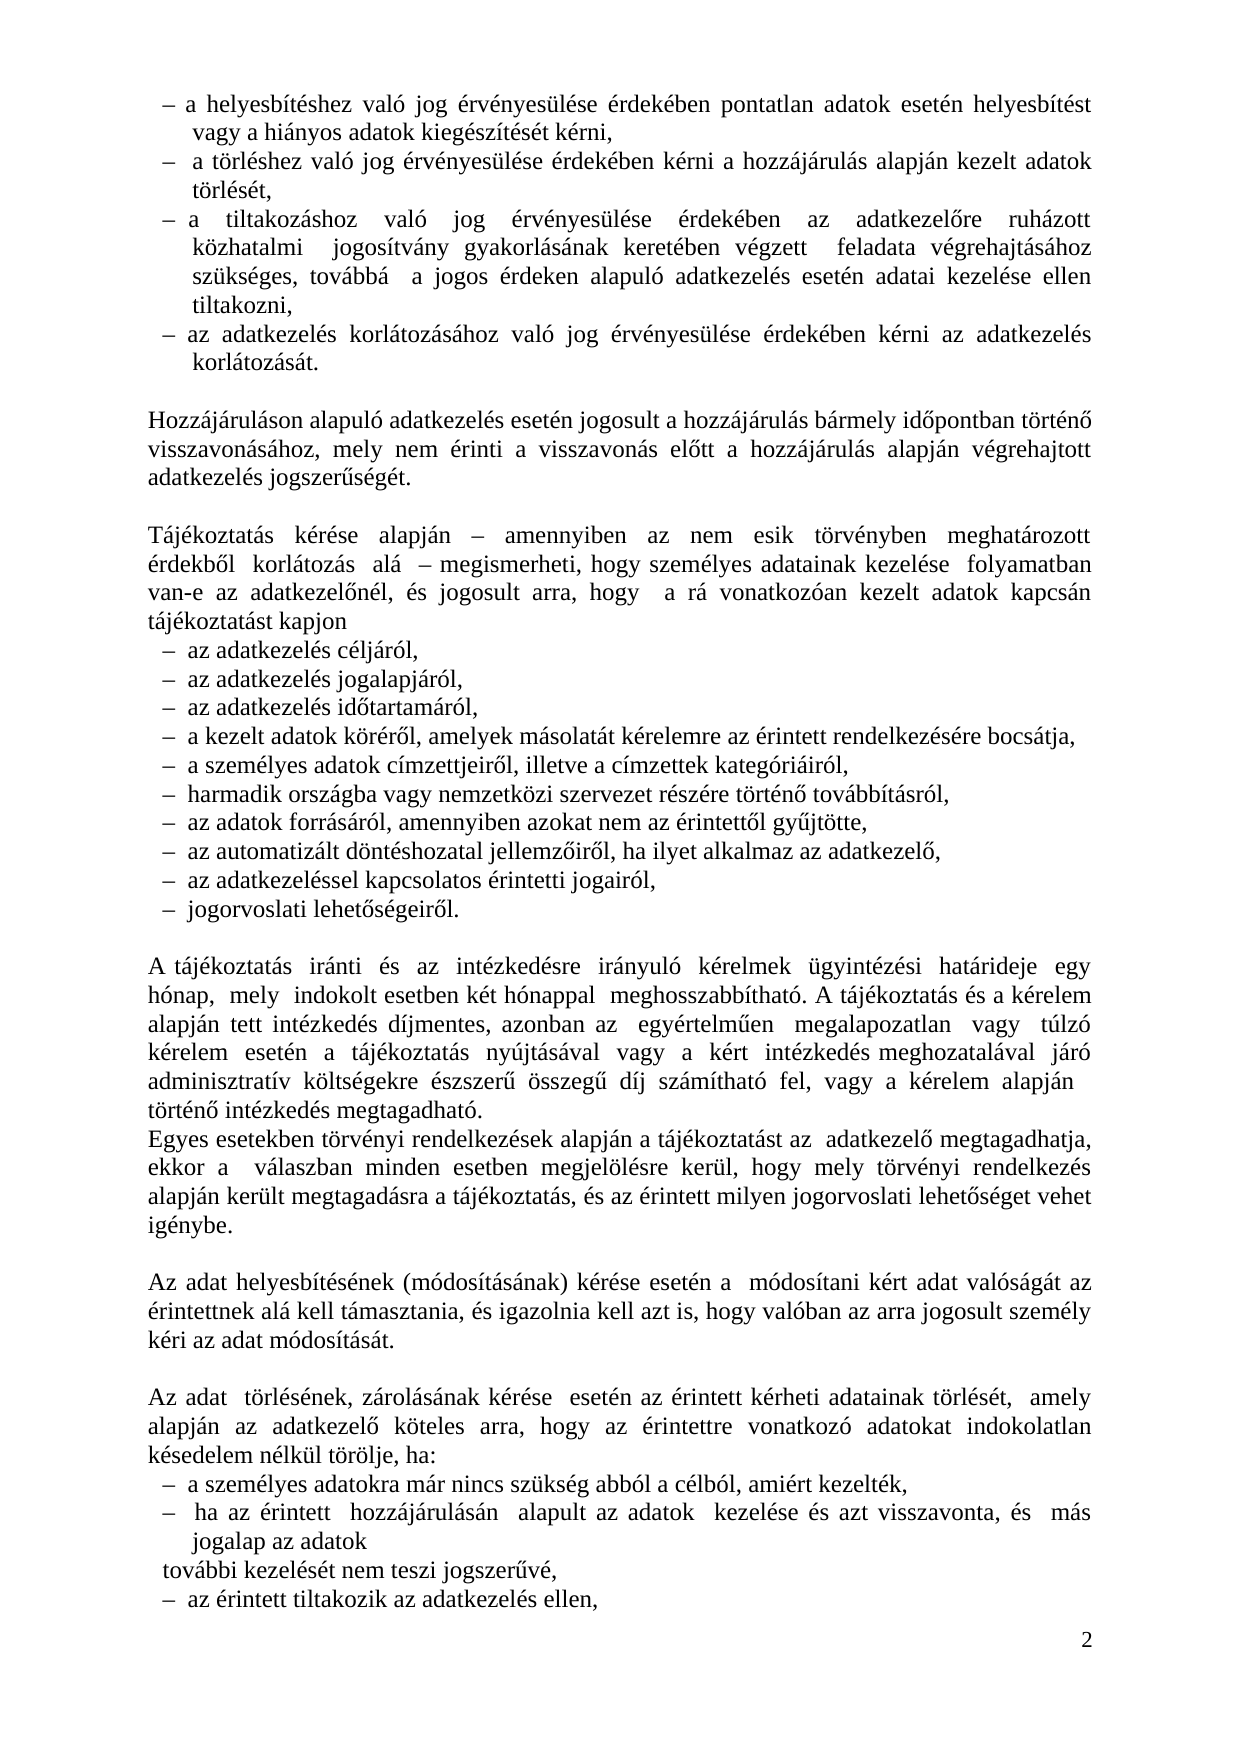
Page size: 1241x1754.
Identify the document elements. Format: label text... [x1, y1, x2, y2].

text – a tiltakozáshoz való jog érvényesülése érdekében az adatkezelőre ruházott közhatalmi jogosítvány gyakorlásának keretében végzett feladata végrehajtásához szükséges, továbbá a jogos érdeken alapuló adatkezelés esetén adatai kezelése ellen tiltakozni, [162, 204, 1092, 319]
text – a személyes adatokra már nincs szükség abból a célból, amiért kezelték, [162, 1469, 1092, 1497]
text – a kezelt adatok köréről, amelyek másolatát kérelemre az érintett rendelkezésére bocsátja, [162, 721, 1092, 750]
text – az adatkezelés korlátozásához való jog érvényesülése érdekében kérni az adatkezelés korlátozását. [162, 319, 1092, 376]
text – harmadik országba vagy nemzetközi szervezet részére történő továbbításról, [162, 779, 1092, 807]
text – a személyes adatok címzettjeiről, illetve a címzettek kategóriáiról, [162, 750, 1092, 779]
text – az érintett tiltakozik az adatkezelés ellen, [162, 1584, 1092, 1612]
text – jogorvoslati lehetőségeiről. [162, 894, 1092, 922]
text – ha az érintett hozzájárulásán alapult az adatok kezelése és azt visszavonta, és más jogalap az adatok [162, 1497, 1092, 1555]
text – az adatok forrásáról, amennyiben azokat nem az érintettől gyűjtötte, [162, 807, 1092, 836]
text Hozzájáruláson alapuló adatkezelés esetén jogosult a hozzájárulás bármely időpontban történő visszavonásához, mely nem érinti a visszavonás előtt a hozzájárulás alapján végrehajtott adatkezelés jogszerűségét. [148, 405, 1092, 491]
text – a törléshez való jog érvényesülése érdekében kérni a hozzájárulás alapján kezelt adatok törlését, [162, 146, 1092, 204]
text történő intézkedés megtagadható. [148, 1095, 1092, 1124]
text – az adatkezelés jogalapjáról, [162, 664, 1092, 692]
text – az adatkezelés időtartamáról, [162, 692, 1092, 721]
text A tájékoztatás iránti és az intézkedésre irányuló kérelmek ügyintézési határideje egy hónap, mely indokolt esetben két hónappal meghosszabbítható. A tájékoztatás és a kérelem alapján tett intézkedés díjmentes, azonban az egyértelműen megalapozatlan vagy túlzó kérelem esetén a tájékoztatás nyújtásával vagy a kért intézkedés meghozatalával járó adminisztratív költségekre észszerű összegű díj számítható fel, vagy a kérelem alapján [148, 951, 1092, 1095]
text – az automatizált döntéshozatal jellemzőiről, ha ilyet alkalmaz az adatkezelő, [162, 836, 1092, 865]
text – az adatkezeléssel kapcsolatos érintetti jogairól, [162, 865, 1092, 894]
text – a helyesbítéshez való jog érvényesülése érdekében pontatlan adatok esetén helyesbítést vagy a hiányos adatok kiegészítését kérni, [162, 89, 1092, 146]
text Tájékoztatás kérése alapján – amennyiben az nem esik törvényben meghatározott érdekből korlátozás alá – megismerheti, hogy személyes adatainak kezelése folyamatban van-e az adatkezelőnél, és jogosult arra, hogy a rá vonatkozóan kezelt adatok kapcsán tájékoztatást kapjon [148, 520, 1092, 635]
text további kezelését nem teszi jogszerűvé, [162, 1555, 1092, 1584]
text – az adatkezelés céljáról, [162, 635, 1092, 664]
text Az adat törlésének, zárolásának kérése esetén az érintett kérheti adatainak törlését, amely alapján az adatkezelő köteles arra, hogy az érintettre vonatkozó adatokat indokolatlan késedelem nélkül törölje, ha: [148, 1382, 1092, 1469]
text Egyes esetekben törvényi rendelkezések alapján a tájékoztatást az adatkezelő megtagadhatja, ekkor a válaszban minden esetben megjelölésre kerül, hogy mely törvényi rendelkezés alapján került megtagadásra a tájékoztatás, és az érintett milyen jogorvoslati lehetőséget vehet igénybe. [148, 1124, 1092, 1239]
text Az adat helyesbítésének (módosításának) kérése esetén a módosítani kért adat valóságát az érintettnek alá kell támasztania, és igazolnia kell azt is, hogy valóban az arra jogosult személy kéri az adat módosítását. [148, 1267, 1092, 1354]
